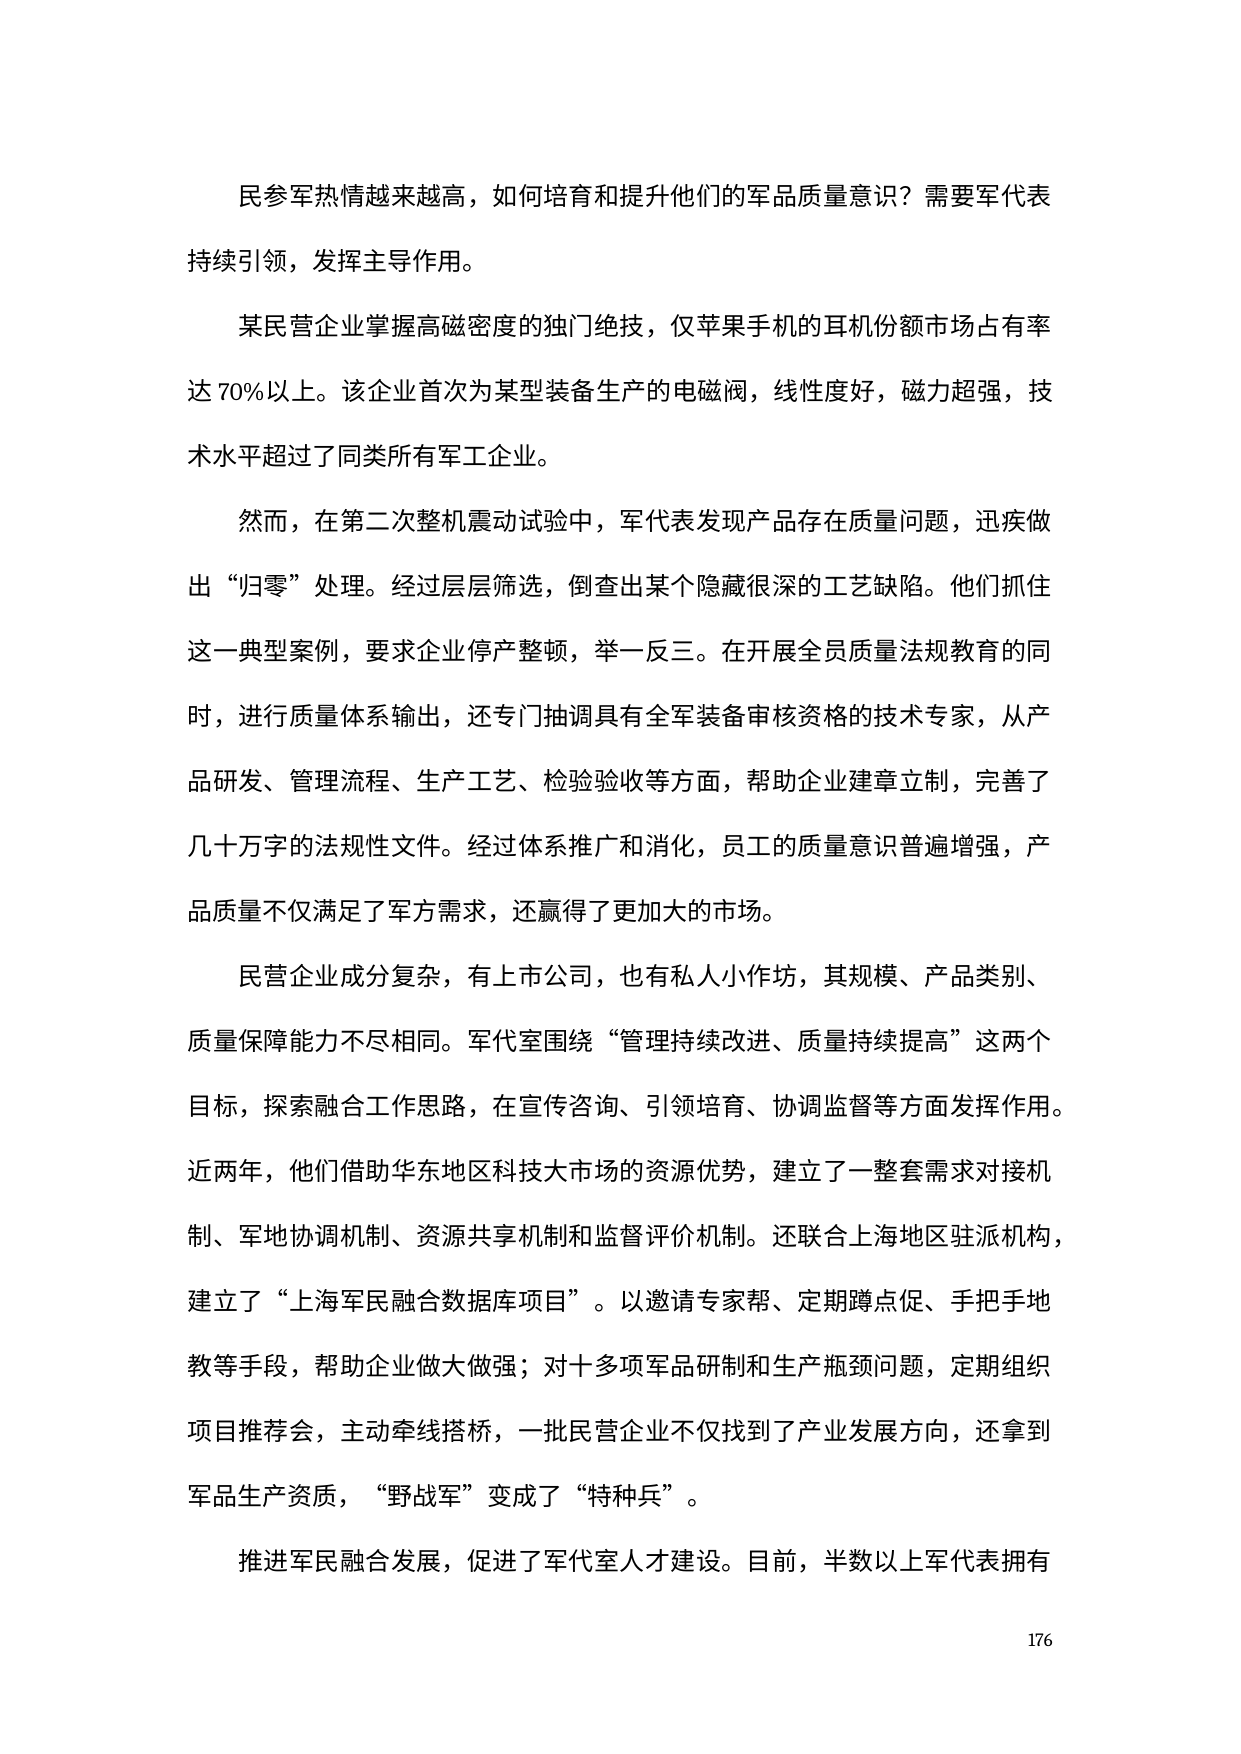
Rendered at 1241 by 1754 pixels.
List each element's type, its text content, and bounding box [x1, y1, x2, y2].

text 然而，在第二次整机震动试验中，军代表发现产品存在质量问题，迅疾做出“归零”处理。经过层层筛选，倒查出某个隐藏很深的工艺缺陷。他们抓住这一典型案例，要求企业停产整顿，举一反三。在开展全员质量法规教育的同时，进行质量体系输出，还专门抽调具有全军装备审核资格的技术专家，从产品研发、管理流程、生产工艺、检验验收等方面，帮助企业建章立制，完善了几十万字的法规性文件。经过体系推广和消化，员工的质量意识普遍增强，产品质量不仅满足了军方需求，还赢得了更加大的市场。 [187, 487, 1053, 942]
text 民营企业成分复杂，有上市公司，也有私人小作坊，其规模、产品类别、质量保障能力不尽相同。军代室围绕“管理持续改进、质量持续提高”这两个目标，探索融合工作思路，在宣传咨询、引领培育、协调监督等方面发挥作用。近两年，他们借助华东地区科技大市场的资源优势，建立了一整套需求对接机制、军地协调机制、资源共享机制和监督评价机制。还联合上海地区驻派机构，建立了“上海军民融合数据库项目”。以邀请专家帮、定期蹲点促、手把手地教等手段，帮助企业做大做强；对十多项军品研制和生产瓶颈问题，定期组织项目推荐会，主动牵线搭桥，一批民营企业不仅找到了产业发展方向，还拿到军品生产资质，“野战军”变成了“特种兵”。 [187, 942, 1053, 1527]
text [187, 1527, 1053, 1592]
text 某民营企业掌握高磁密度的独门绝技，仅苹果手机的耳机份额市场占有率达70%以上。该企业首次为某型装备生产的电磁阀，线性度好，磁力超强，技术水平超过了同类所有军工企业。 [187, 292, 1053, 487]
text 民参军热情越来越高，如何培育和提升他们的军品质量意识？需要军代表持续引领，发挥主导作用。 [187, 162, 1053, 292]
